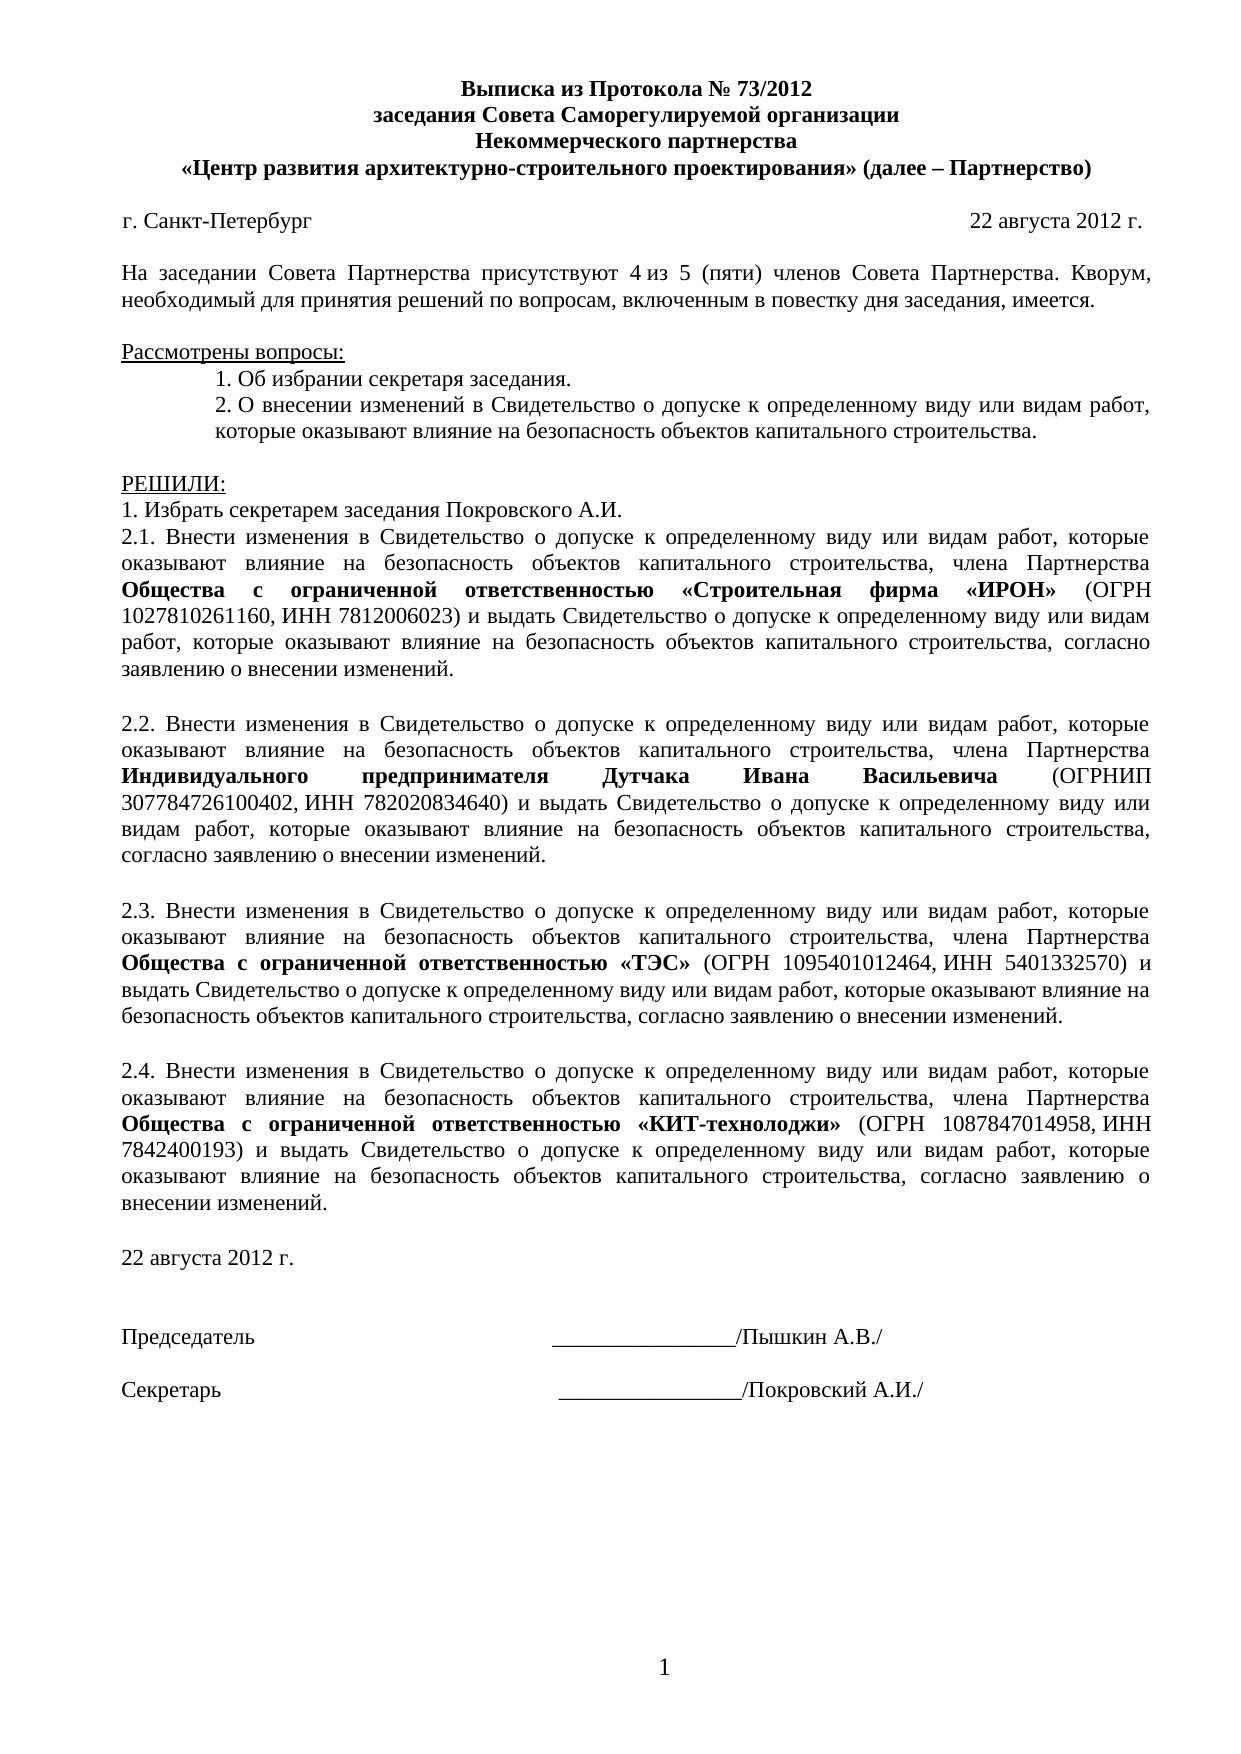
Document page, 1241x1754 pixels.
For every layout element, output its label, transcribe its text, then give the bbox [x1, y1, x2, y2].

text 2.2. Внести изменения в Свидетельство о допуске к определенному виду или видам работ, которые оказывают влияние на безопасность объектов капитального строительства, члена Партнерства Индивидуального предпринимателя Дутчака Ивана Васильевича (ОГРНИП 307784726100402, ИНН 782020834640) и выдать Свидетельство о допуске к определенному виду или видам работ, которые оказывают влияние на безопасность объектов капитального строительства, согласно заявлению о внесении изменений. [121, 710, 1152, 868]
text «Центр развития архитектурно-строительного проектирования» (далее – Партнерство) [121, 154, 1152, 180]
text 1. Об избрании секретаря заседания. [215, 365, 1152, 391]
text 2.4. Внести изменения в Свидетельство о допуске к определенному виду или видам работ, которые оказывают влияние на безопасность объектов капитального строительства, члена Партнерства Общества с ограниченной ответственностью «КИТ-технолоджи» (ОГРН 1087847014958, ИНН 7842400193) и выдать Свидетельство о допуске к определенному виду или видам работ, которые оказывают влияние на безопасность объектов капитального строительства, согласно заявлению о внесении изменений. [121, 1057, 1152, 1215]
text Рассмотрены вопросы: [121, 338, 1152, 365]
text 2.3. Внести изменения в Свидетельство о допуске к определенному виду или видам работ, которые оказывают влияние на безопасность объектов капитального строительства, члена Партнерства Общества с ограниченной ответственностью «ТЭС» (ОГРН 1095401012464, ИНН 5401332570) и выдать Свидетельство о допуске к определенному виду или видам работ, которые оказывают влияние на безопасность объектов капитального строительства, согласно заявлению о внесении изменений. [121, 897, 1152, 1028]
text 2.1. Внести изменения в Свидетельство о допуске к определенному виду или видам работ, которые оказывают влияние на безопасность объектов капитального строительства, члена Партнерства Общества с ограниченной ответственностью «Строительная фирма «ИРОН» (ОГРН 1027810261160, ИНН 7812006023) и выдать Свидетельство о допуске к определенному виду или видам работ, которые оказывают влияние на безопасность объектов капитального строительства, согласно заявлению о внесении изменений. [121, 523, 1152, 681]
text Председатель ________________/Пышкин А.В./ [121, 1323, 1152, 1349]
text Некоммерческого партнерства [121, 128, 1152, 154]
text 2. О внесении изменений в Свидетельство о допуске к определенному виду или видам работ, которые оказывают влияние на безопасность объектов капитального строительства. [215, 391, 1152, 444]
table_header 22 августа 2012 г. [633, 207, 1154, 233]
text 22 августа 2012 г. [121, 1244, 1152, 1270]
text 1. Избрать секретарем заседания Покровского А.И. [121, 497, 1152, 523]
text заседания Совета Саморегулируемой организации [121, 101, 1152, 128]
text Секретарь ________________/Покровский А.И./ [121, 1376, 1152, 1402]
text На заседании Совета Партнерства присутствуют 4 из 5 (пяти) членов Совета Партнерства. Кворум, необходимый для принятия решений по вопросам, включенным в повестку дня заседания, имеется. [121, 259, 1152, 312]
text Выписка из Протокола № 73/2012 [121, 75, 1152, 101]
text РЕШИЛИ: [121, 470, 1152, 497]
table_header г. Санкт-Петербург [111, 207, 632, 233]
